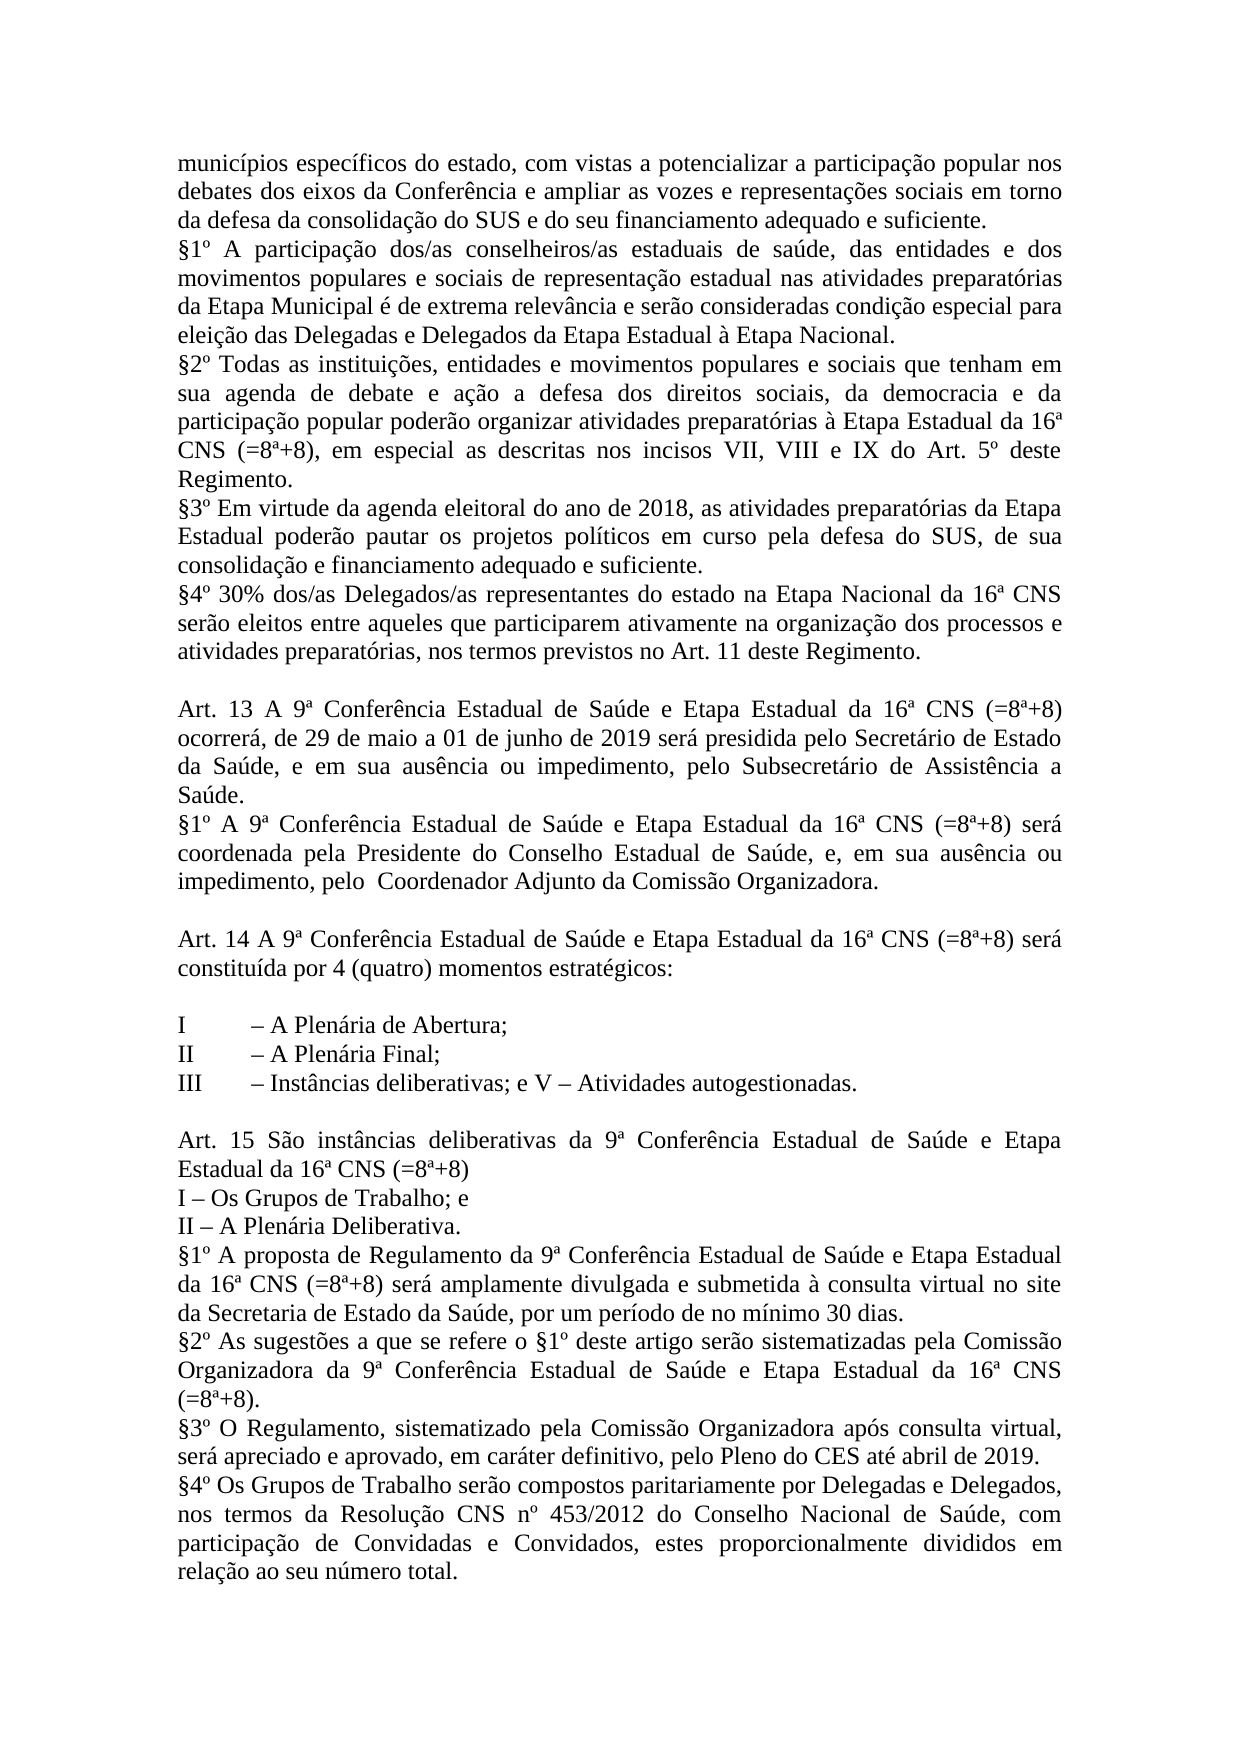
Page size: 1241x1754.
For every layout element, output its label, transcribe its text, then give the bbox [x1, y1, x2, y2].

text §3º O Regulamento, sistematizado pela Comissão Organizadora após consulta virtual, será apreciado e aprovado, em caráter definitivo, pelo Pleno do CES até abril de 2019. [177, 1413, 1063, 1470]
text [177, 148, 1063, 234]
text §2º As sugestões a que se refere o §1º deste artigo serão sistematizadas pela Comissão Organizadora da 9ª Conferência Estadual de Saúde e Etapa Estadual da 16ª CNS (=8ª+8). [177, 1326, 1063, 1413]
text Art. 13 A 9ª Conferência Estadual de Saúde e Etapa Estadual da 16ª CNS (=8ª+8) ocorrerá, de 29 de maio a 01 de junho de 2019 será presidida pelo Secretário de Estado da Saúde, e em sua ausência ou impedimento, pelo Subsecretário de Assistência a Saúde. [177, 694, 1063, 809]
text §2º Todas as instituições, entidades e movimentos populares e sociais que tenham em sua agenda de debate e ação a defesa dos direitos sociais, da democracia e da participação popular poderão organizar atividades preparatórias à Etapa Estadual da 16ª CNS (=8ª+8), em especial as descritas nos incisos VII, VIII e IX do Art. 5º deste Regimento. [177, 349, 1063, 493]
text I – Os Grupos de Trabalho; e [177, 1183, 1063, 1211]
text Art. 14 A 9ª Conferência Estadual de Saúde e Etapa Estadual da 16ª CNS (=8ª+8) será constituída por 4 (quatro) momentos estratégicos: [177, 924, 1063, 981]
text II – A Plenária Final; [177, 1039, 1063, 1068]
text II – A Plenária Deliberativa. [177, 1211, 1063, 1240]
text §1º A 9ª Conferência Estadual de Saúde e Etapa Estadual da 16ª CNS (=8ª+8) será coordenada pela Presidente do Conselho Estadual de Saúde, e, em sua ausência ou impedimento, pelo Coordenador Adjunto da Comissão Organizadora. [177, 809, 1063, 895]
text Art. 15 São instâncias deliberativas da 9ª Conferência Estadual de Saúde e Etapa Estadual da 16ª CNS (=8ª+8) [177, 1125, 1063, 1183]
text §1º A participação dos/as conselheiros/as estaduais de saúde, das entidades e dos movimentos populares e sociais de representação estadual nas atividades preparatórias da Etapa Municipal é de extrema relevância e serão consideradas condição especial para eleição das Delegadas e Delegados da Etapa Estadual à Etapa Nacional. [177, 234, 1063, 349]
text §4º 30% dos/as Delegados/as representantes do estado na Etapa Nacional da 16ª CNS serão eleitos entre aqueles que participarem ativamente na organização dos processos e atividades preparatórias, nos termos previstos no Art. 11 deste Regimento. [177, 579, 1063, 665]
text III – Instâncias deliberativas; e V – Atividades autogestionadas. [177, 1068, 1063, 1096]
text I – A Plenária de Abertura; [177, 1010, 1063, 1039]
text §4º Os Grupos de Trabalho serão compostos paritariamente por Delegadas e Delegados, nos termos da Resolução CNS nº 453/2012 do Conselho Nacional de Saúde, com participação de Convidadas e Convidados, estes proporcionalmente divididos em relação ao seu número total. [177, 1470, 1063, 1585]
text §3º Em virtude da agenda eleitoral do ano de 2018, as atividades preparatórias da Etapa Estadual poderão pautar os projetos políticos em curso pela defesa do SUS, de sua consolidação e financiamento adequado e suficiente. [177, 493, 1063, 579]
text §1º A proposta de Regulamento da 9ª Conferência Estadual de Saúde e Etapa Estadual da 16ª CNS (=8ª+8) será amplamente divulgada e submetida à consulta virtual no site da Secretaria de Estado da Saúde, por um período de no mínimo 30 dias. [177, 1240, 1063, 1326]
